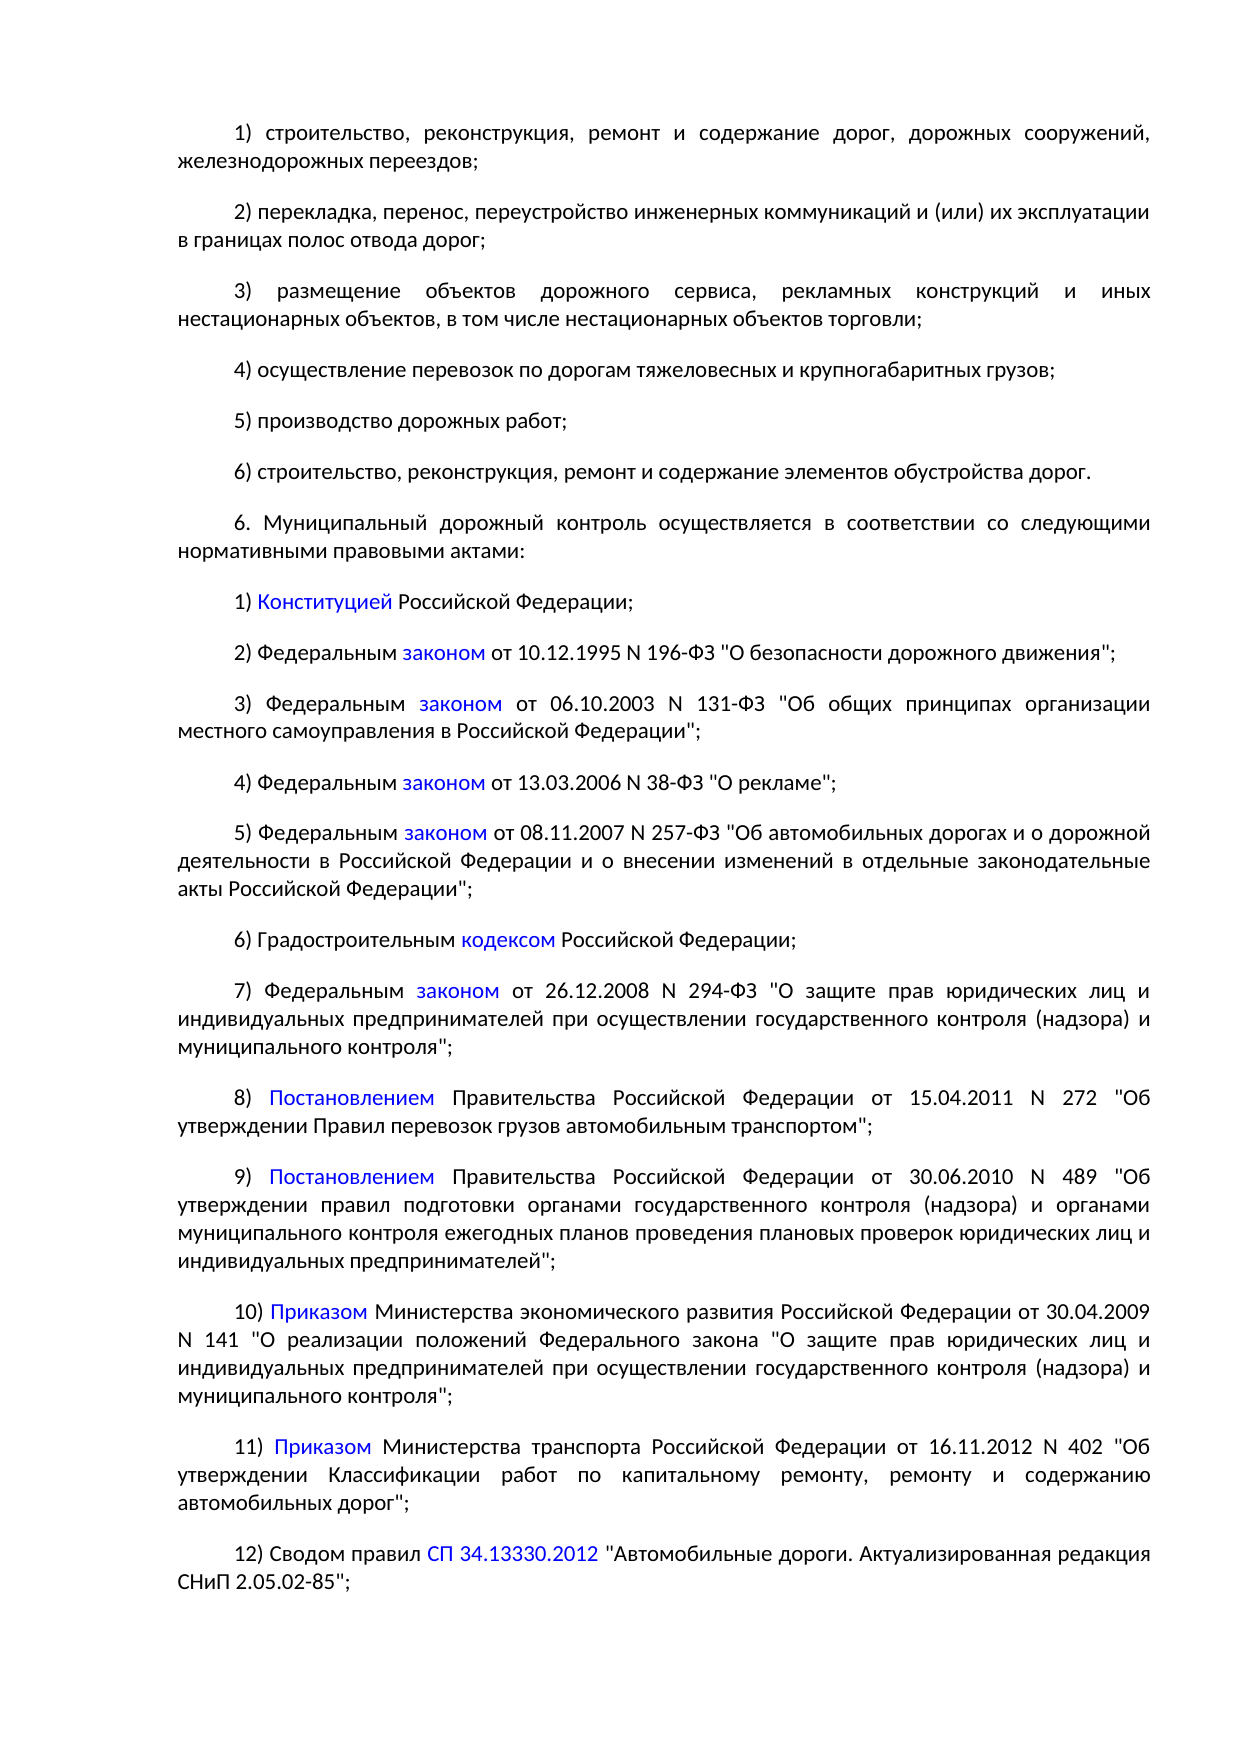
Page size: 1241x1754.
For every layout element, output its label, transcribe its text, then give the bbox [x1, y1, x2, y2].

text 7) Федеральным законом от 26.12.2008 N 294-ФЗ "О защите прав юридических лиц и индивидуальных предпринимателей при осуществлении государственного контроля (надзора) и муниципального контроля"; [177, 976, 1152, 1061]
text 1) Конституцией Российской Федерации; [177, 587, 1152, 615]
text 2) перекладка, перенос, переустройство инженерных коммуникаций и (или) их эксплуатации в границах полос отвода дорог; [177, 197, 1152, 253]
text 9) Постановлением Правительства Российской Федерации от 30.06.2010 N 489 "Об утверждении правил подготовки органами государственного контроля (надзора) и органами муниципального контроля ежегодных планов проведения плановых проверок юридических лиц и индивидуальных предпринимателей"; [177, 1162, 1152, 1274]
text 3) Федеральным законом от 06.10.2003 N 131-ФЗ "Об общих принципах организации местного самоуправления в Российской Федерации"; [177, 689, 1152, 745]
text 6. Муниципальный дорожный контроль осуществляется в соответствии со следующими нормативными правовыми актами: [177, 508, 1152, 564]
text 12) Сводом правил СП 34.13330.2012 "Автомобильные дороги. Актуализированная редакция СНиП 2.05.02-85"; [177, 1539, 1152, 1595]
text 6) Градостроительным кодексом Российской Федерации; [177, 926, 1152, 953]
text 8) Постановлением Правительства Российской Федерации от 15.04.2011 N 272 "Об утверждении Правил перевозок грузов автомобильным транспортом"; [177, 1083, 1152, 1139]
text 6) строительство, реконструкция, ремонт и содержание элементов обустройства дорог. [177, 457, 1152, 485]
text 4) Федеральным законом от 13.03.2006 N 38-ФЗ "О рекламе"; [177, 768, 1152, 796]
text 2) Федеральным законом от 10.12.1995 N 196-ФЗ "О безопасности дорожного движения"; [177, 638, 1152, 666]
text 11) Приказом Министерства транспорта Российской Федерации от 16.11.2012 N 402 "Об утверждении Классификации работ по капитальному ремонту, ремонту и содержанию автомобильных дорог"; [177, 1432, 1152, 1516]
text 5) Федеральным законом от 08.11.2007 N 257-ФЗ "Об автомобильных дорогах и о дорожной деятельности в Российской Федерации и о внесении изменений в отдельные законодательные акты Российской Федерации"; [177, 818, 1152, 903]
text 10) Приказом Министерства экономического развития Российской Федерации от 30.04.2009 N 141 "О реализации положений Федерального закона "О защите прав юридических лиц и индивидуальных предпринимателей при осуществлении государственного контроля (надзора) и муниципального контроля"; [177, 1297, 1152, 1409]
text 1) строительство, реконструкция, ремонт и содержание дорог, дорожных сооружений, железнодорожных переездов; [177, 118, 1152, 174]
text 4) осуществление перевозок по дорогам тяжеловесных и крупногабаритных грузов; [177, 355, 1152, 383]
text 5) производство дорожных работ; [177, 406, 1152, 434]
text 3) размещение объектов дорожного сервиса, рекламных конструкций и иных нестационарных объектов, в том числе нестационарных объектов торговли; [177, 276, 1152, 332]
